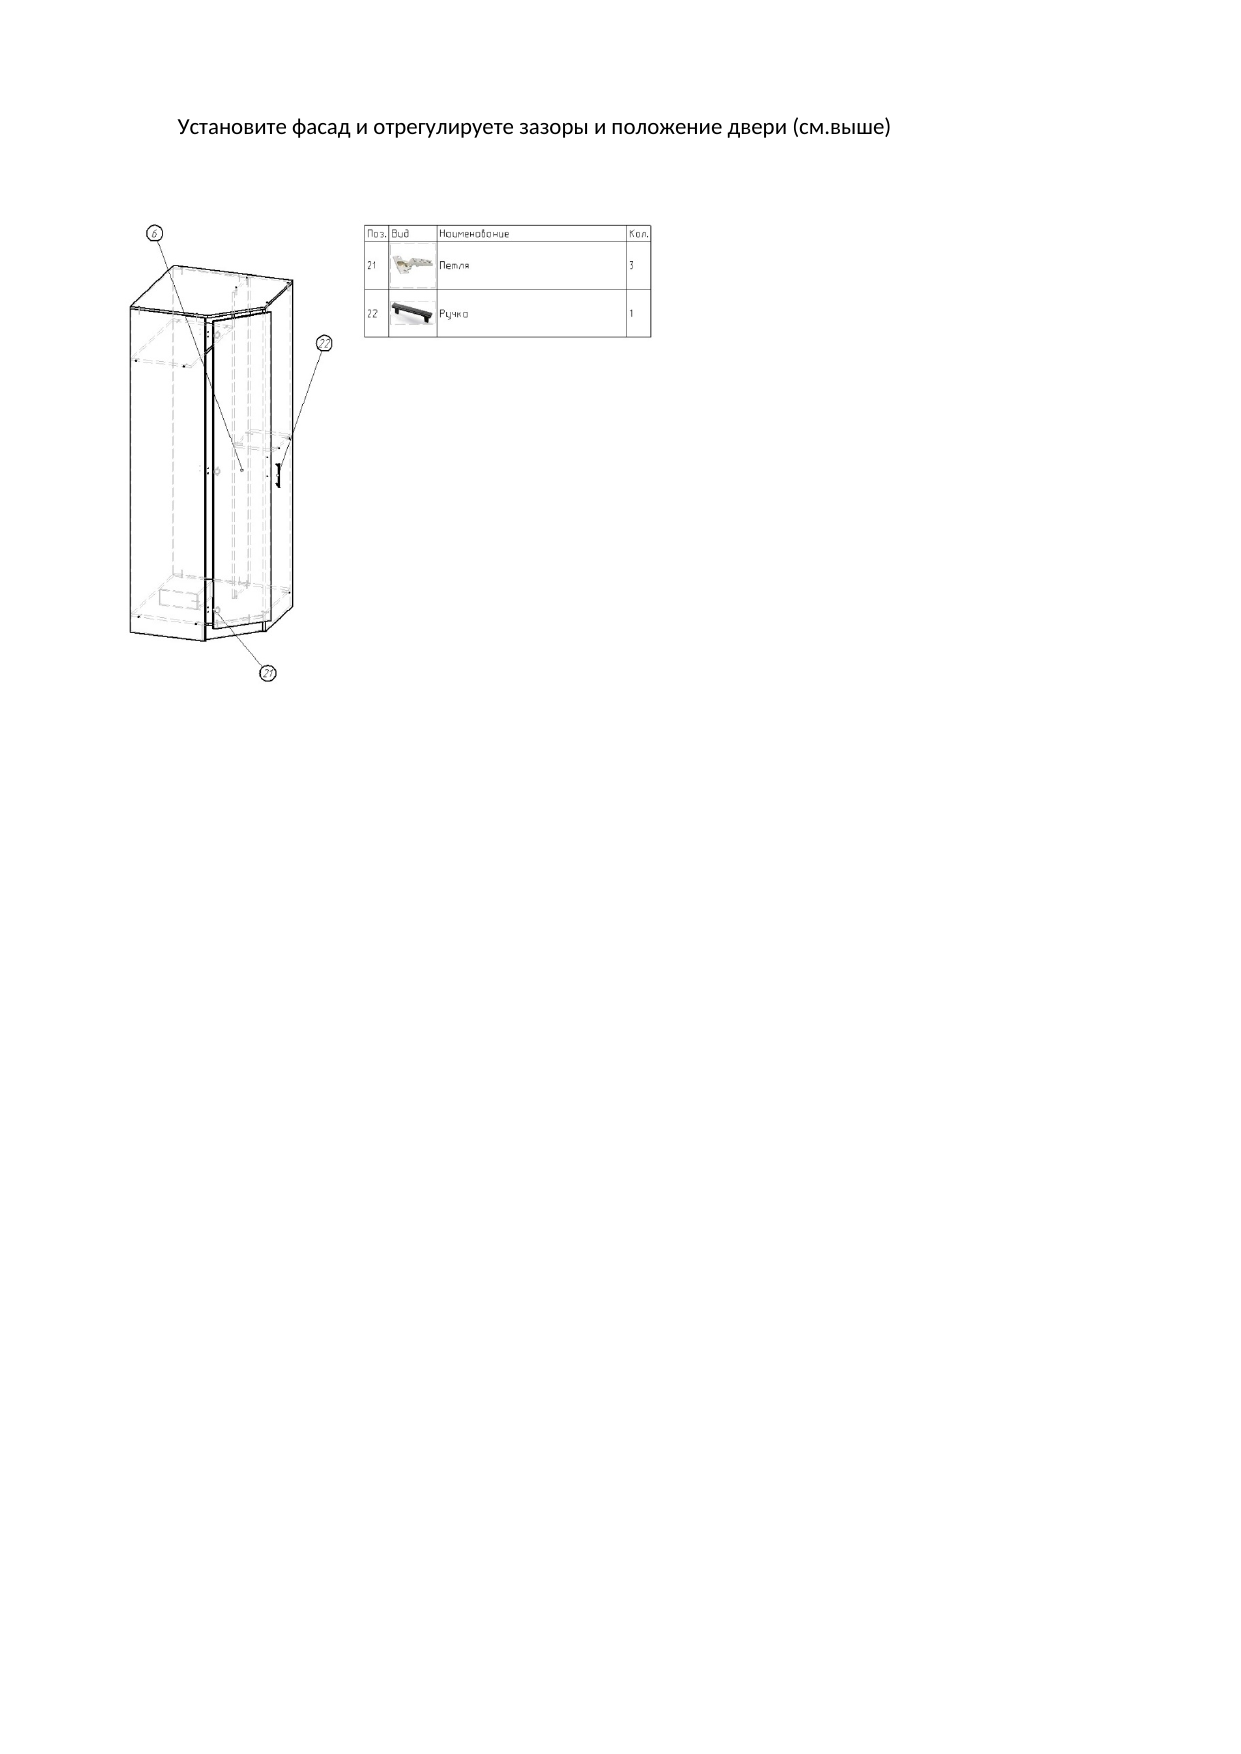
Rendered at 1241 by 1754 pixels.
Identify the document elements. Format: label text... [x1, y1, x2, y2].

text Установите фасад и отрегулируете зазоры и положение двери (см.выше) [177, 112, 1152, 140]
picture [101, 220, 671, 684]
